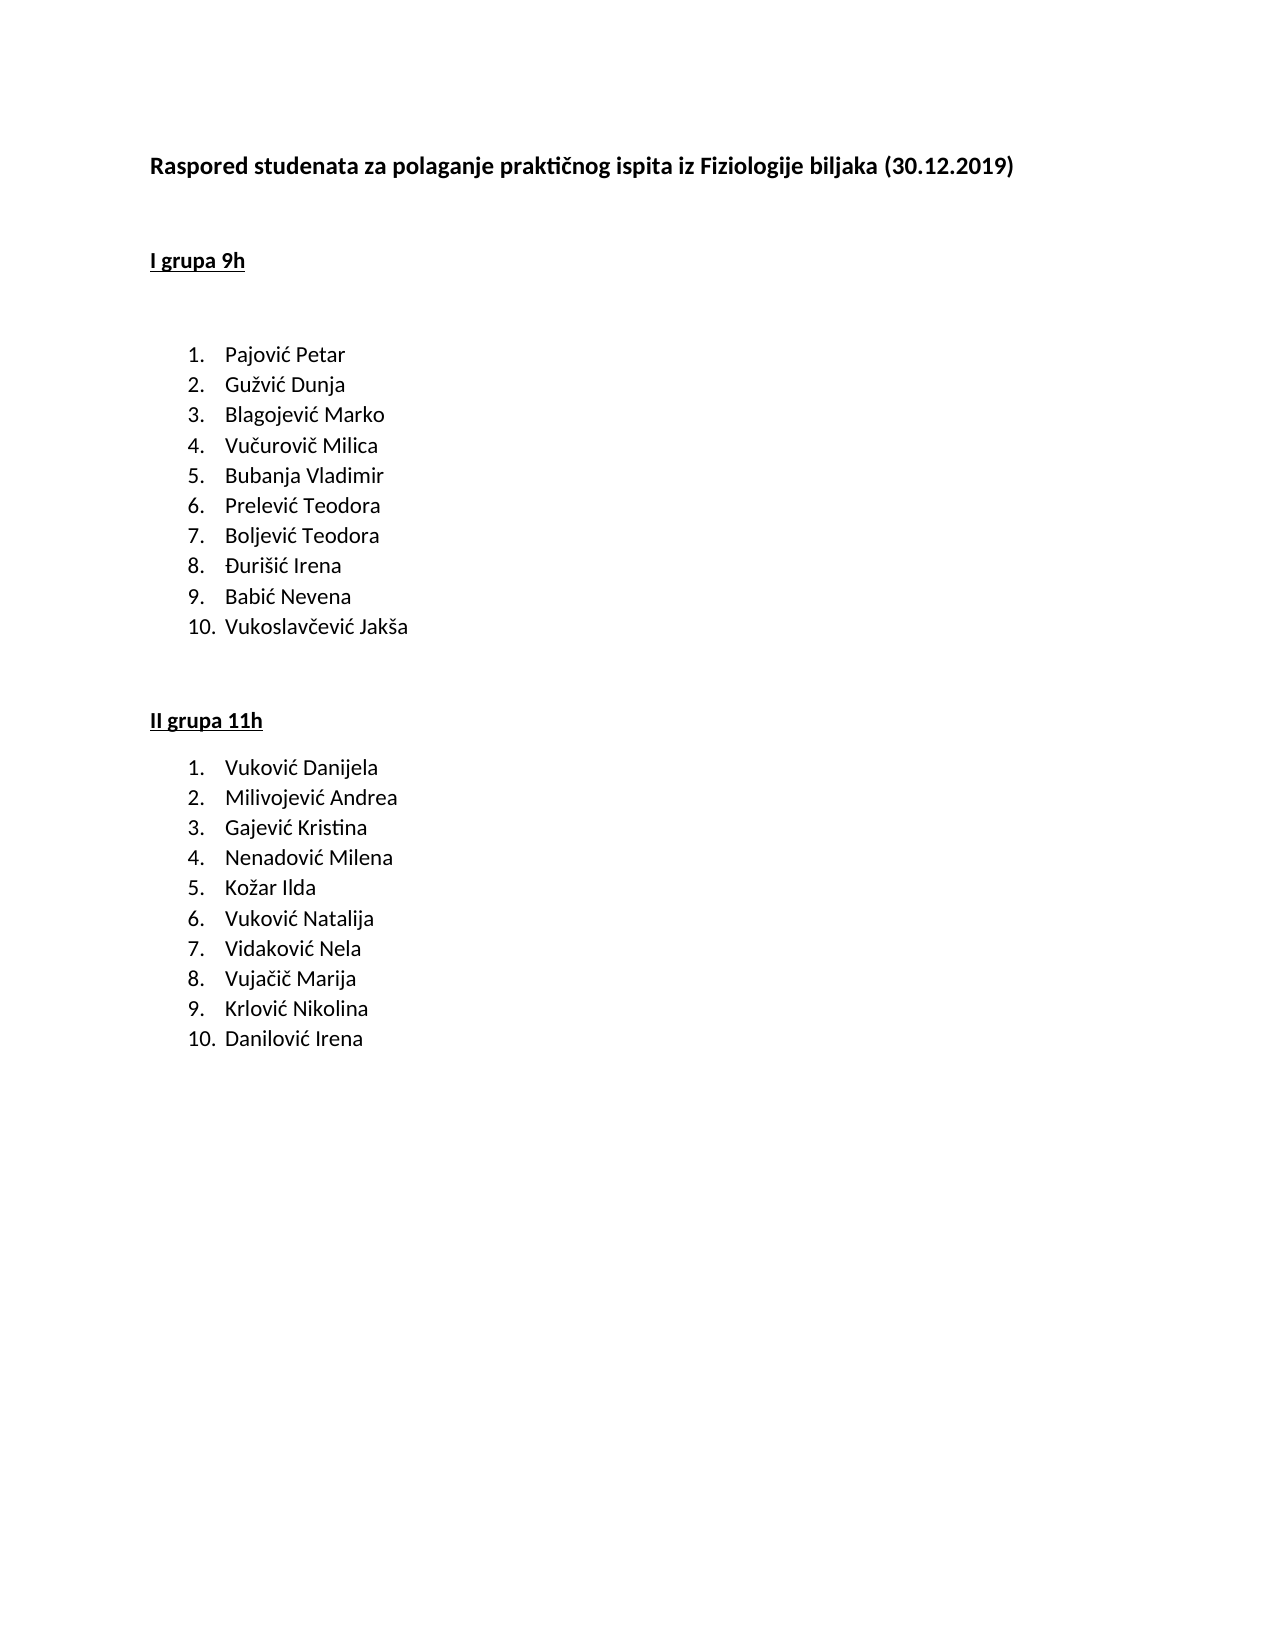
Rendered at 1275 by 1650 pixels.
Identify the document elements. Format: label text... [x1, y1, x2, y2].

list Vuković Danijela [187, 753, 1125, 781]
list Danilović Irena [187, 1024, 1125, 1053]
list Babić Nevena [187, 582, 1125, 610]
text II grupa 11h [150, 706, 1125, 734]
list Prelević Teodora [187, 491, 1125, 519]
list Vukoslavčević Jakša [187, 612, 1125, 640]
list Đurišić Irena [187, 552, 1125, 580]
text Raspored studenata za polaganje praktičnog ispita iz Fiziologije biljaka (30.12.2019) [150, 150, 1125, 181]
list Gajević Kristina [187, 813, 1125, 841]
list Vujačič Marija [187, 964, 1125, 992]
list Bubanja Vladimir [187, 461, 1125, 489]
text I grupa 9h [150, 246, 1125, 274]
list Vučurovič Milica [187, 431, 1125, 459]
list Boljević Teodora [187, 521, 1125, 549]
list Pajović Petar [187, 340, 1125, 368]
list Kožar Ilda [187, 873, 1125, 902]
list Gužvić Dunja [187, 370, 1125, 398]
list Milivojević Andrea [187, 783, 1125, 811]
list Nenadović Milena [187, 843, 1125, 871]
list Blagojević Marko [187, 401, 1125, 429]
list Krlović Nikolina [187, 994, 1125, 1022]
list Vidaković Nela [187, 934, 1125, 962]
list Vuković Natalija [187, 904, 1125, 932]
